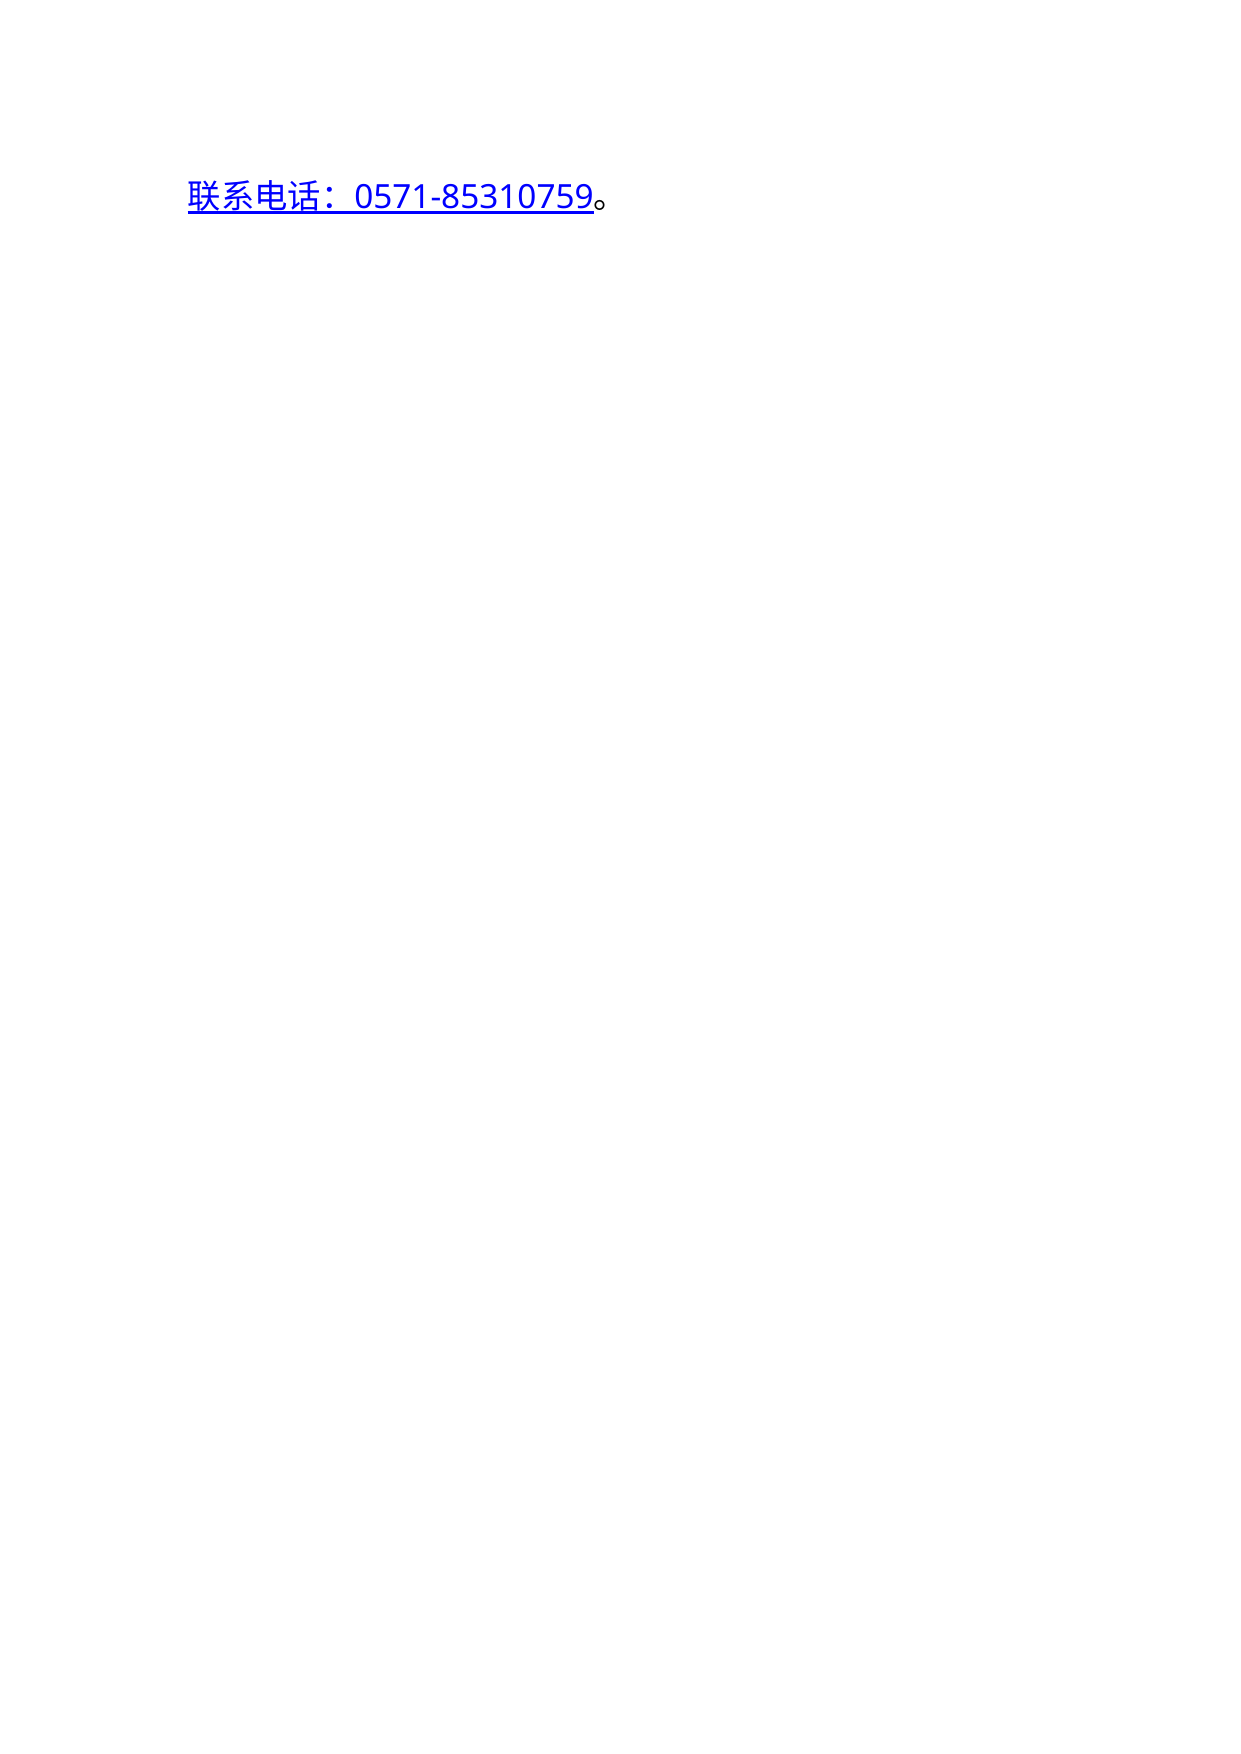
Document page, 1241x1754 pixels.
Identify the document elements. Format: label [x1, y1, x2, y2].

text [187, 162, 1053, 227]
